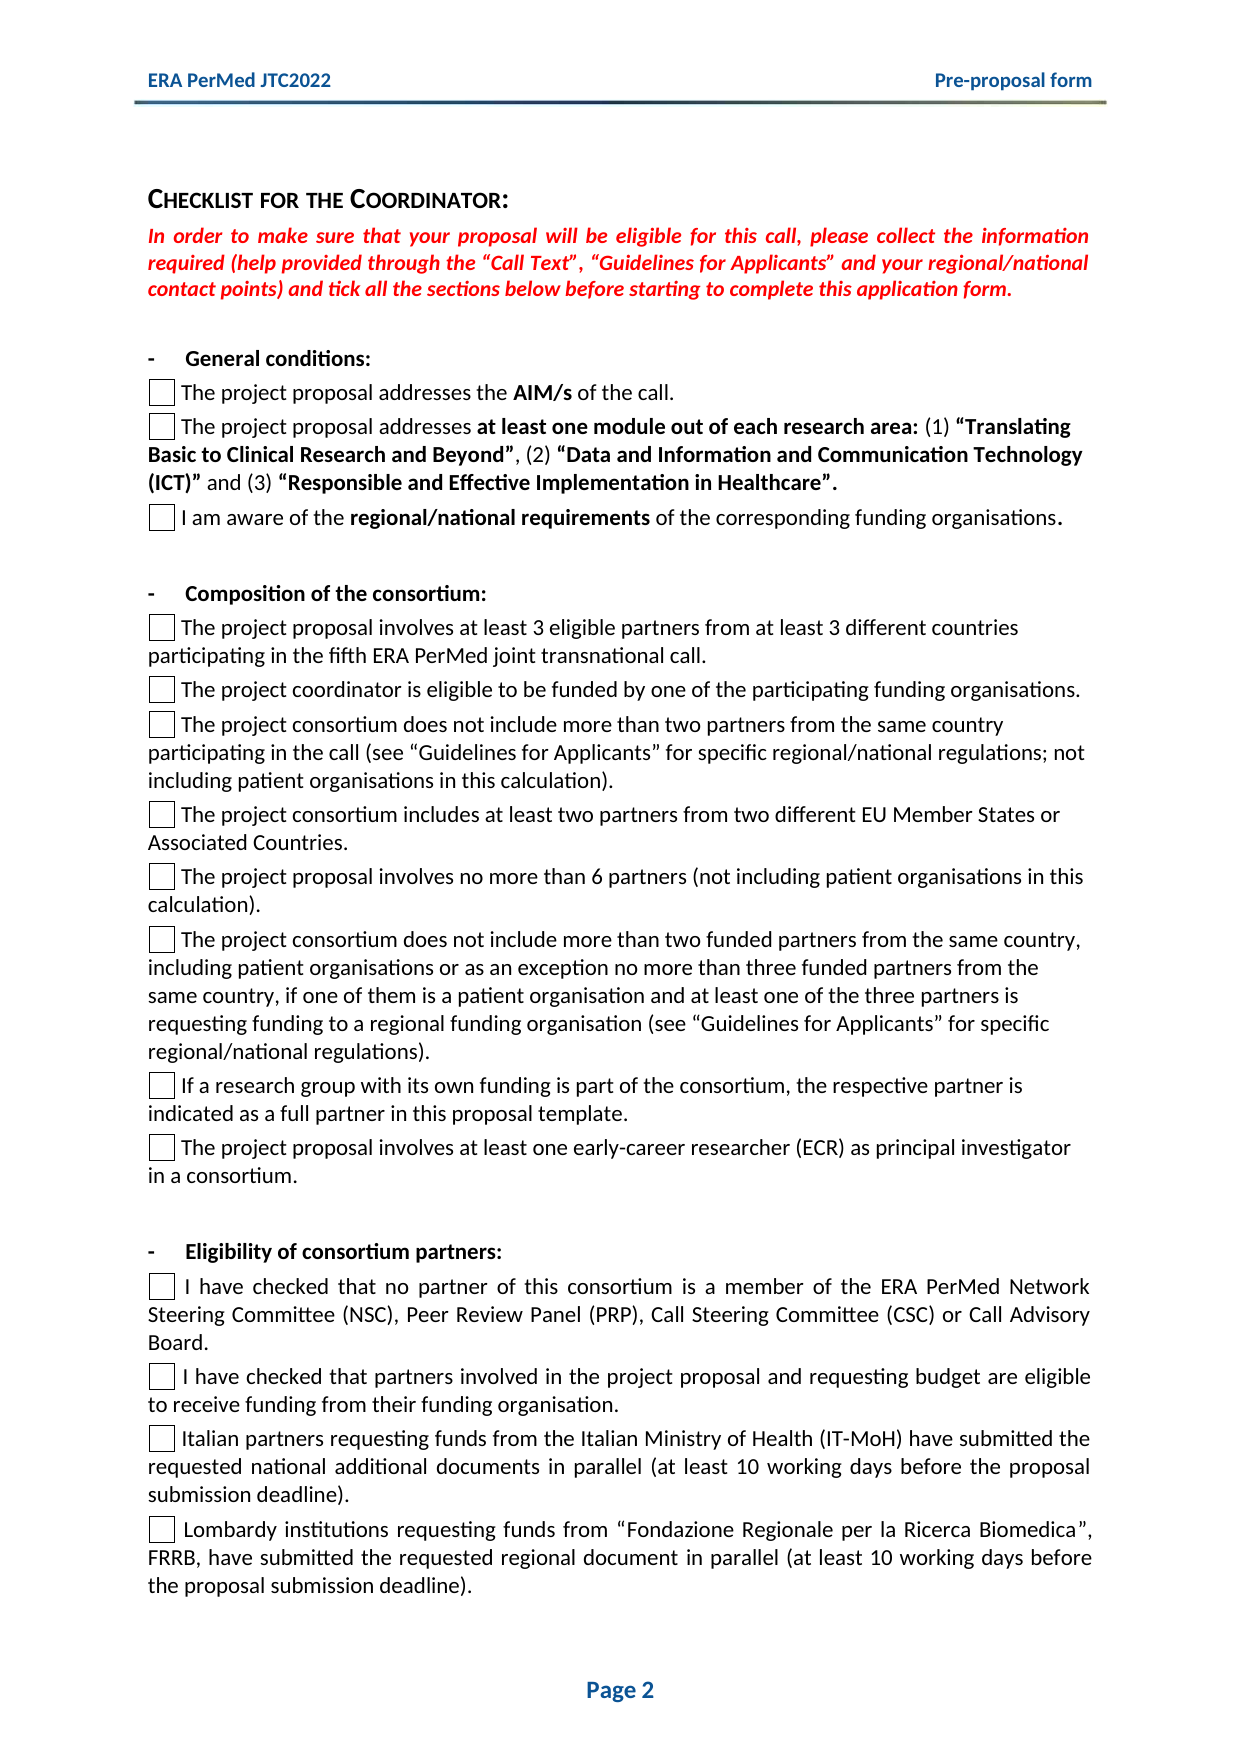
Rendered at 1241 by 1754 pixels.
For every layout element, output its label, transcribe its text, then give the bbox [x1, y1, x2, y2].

text Italian partners requesting funds from the Italian Ministry of Health (IT-MoH) have submitted the requested national additional documents in parallel (at least 10 working days before the proposal submission deadline). [148, 1424, 1093, 1508]
text I have checked that partners involved in the project proposal and requesting budget are eligible to receive funding from their funding organisation. [148, 1362, 1093, 1418]
text The project proposal addresses at least one module out of each research area: (1) “Translating Basic to Clinical Research and Beyond”, (2) “Data and Information and Communication Technology (ICT)” and (3) “Responsible and Effective Implementation in Healthcare”. [148, 412, 1093, 497]
text In order to make sure that your proposal will be eligible for this call, please collect the information required (help provided through the “Call Text”, “Guidelines for Applicants” and your regional/national contact points) and tick all the sections below before starting to complete this application form. [148, 222, 1093, 302]
text The project consortium does not include more than two partners from the same country participating in the call (see “Guidelines for Applicants” for specific regional/national regulations; not including patient organisations in this calculation). [148, 710, 1093, 794]
text The project proposal involves no more than 6 partners (not including patient organisations in this calculation). [148, 862, 1093, 918]
text The project consortium does not include more than two funded partners from the same country, including patient organisations or as an exception no more than three funded partners from the same country, if one of them is a patient organisation and at least one of the three partners is requesting funding to a regional funding organisation (see “Guidelines for Applicants” for specific regional/national regulations). [148, 925, 1093, 1065]
text I have checked that no partner of this consortium is a member of the ERA PerMed Network Steering Committee (NSC), Peer Review Panel (PRP), Call Steering Committee (CSC) or Call Advisory Board. [148, 1272, 1093, 1356]
text If a research group with its own funding is part of the consortium, the respective partner is indicated as a full partner in this proposal template. [148, 1071, 1093, 1127]
text I am aware of the regional/national requirements of the corresponding funding organisations. [148, 503, 1093, 531]
text The project proposal involves at least 3 eligible partners from at least 3 different countries participating in the fifth ERA PerMed joint transnational call. [148, 613, 1093, 669]
list General conditions: [148, 344, 1093, 372]
text The project proposal involves at least one early-career researcher (ECR) as principal investigator in a consortium. [148, 1133, 1093, 1189]
list Eligibility of consortium partners: [148, 1237, 1093, 1266]
text Lombardy institutions requesting funds from “Fondazione Regionale per la Ricerca Biomedica”, FRRB, have submitted the requested regional document in parallel (at least 10 working days before the proposal submission deadline). [148, 1515, 1093, 1599]
text The project proposal addresses the AIM/s of the call. [148, 378, 1093, 406]
list Composition of the consortium: [148, 579, 1093, 607]
text The project consortium includes at least two partners from two different EU Member States or Associated Countries. [148, 800, 1093, 856]
text The project coordinator is eligible to be funded by one of the participating funding organisations. [175, 676, 1093, 703]
text Checklist for the Coordinator: [148, 180, 1093, 216]
picture [133, 99, 1108, 107]
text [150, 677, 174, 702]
